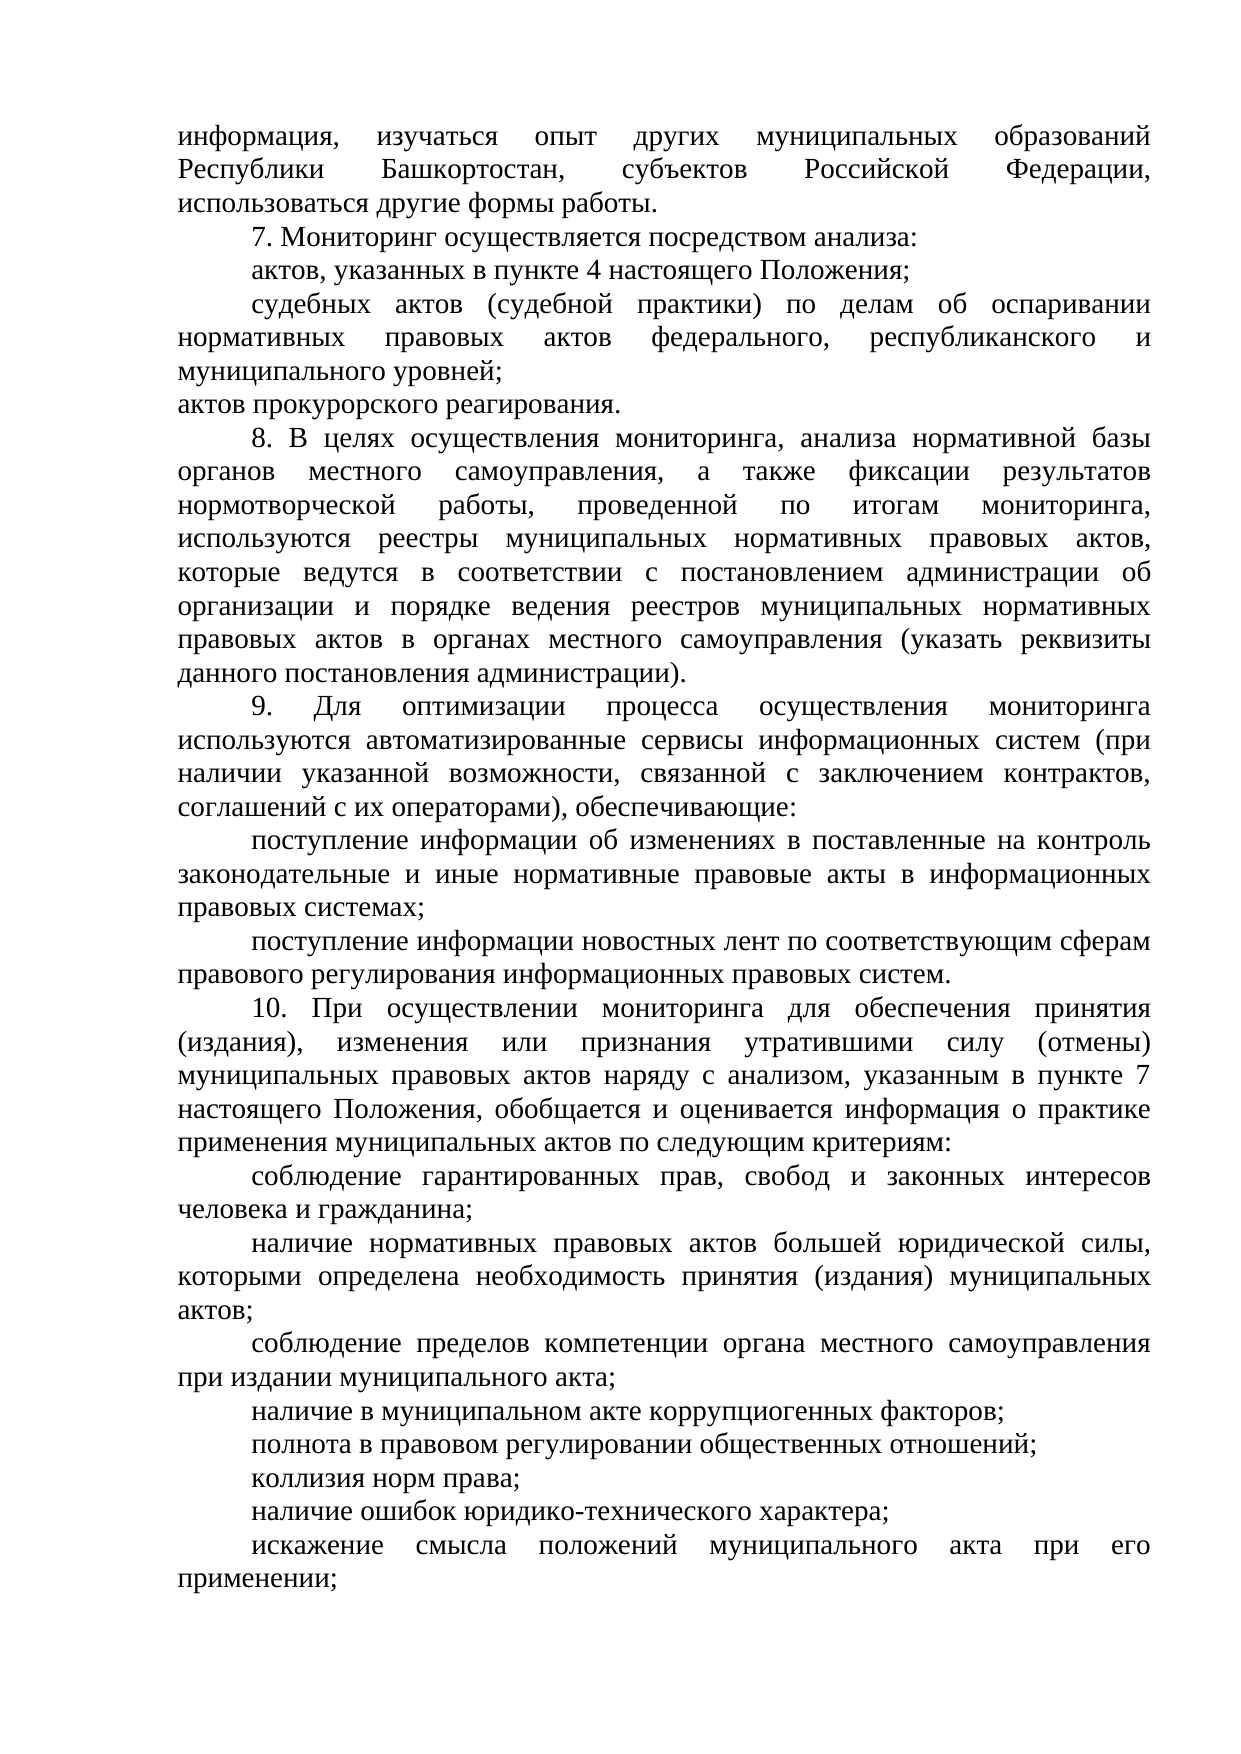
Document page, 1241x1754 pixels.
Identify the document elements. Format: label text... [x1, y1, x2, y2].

text 8. В целях осуществления мониторинга, анализа нормативной базы органов местного самоуправления, а также фиксации результатов нормотворческой работы, проведенной по итогам мониторинга, используются реестры муниципальных нормативных правовых актов, которые ведутся в соответствии с постановлением администрации об организации и порядке ведения реестров муниципальных нормативных правовых актов в органах местного самоуправления (указать реквизиты данного постановления администрации). [177, 420, 1152, 688]
text актов, указанных в пункте 4 настоящего Положения; [177, 252, 1152, 286]
text наличие в муниципальном акте коррупциогенных факторов; [177, 1393, 1152, 1426]
text соблюдение пределов компетенции органа местного самоуправления при издании муниципального акта; [177, 1326, 1152, 1393]
text наличие нормативных правовых актов большей юридической силы, которыми определена необходимость принятия (издания) муниципальных актов; [177, 1225, 1152, 1326]
text 10. При осуществлении мониторинга для обеспечения принятия (издания), изменения или признания утратившими силу (отмены) муниципальных правовых актов наряду с анализом, указанным в пункте 7 настоящего Положения, обобщается и оценивается информация о практике применения муниципальных актов по следующим критериям: [177, 990, 1152, 1158]
text поступление информации новостных лент по соответствующим сферам правового регулирования информационных правовых систем. [177, 923, 1152, 990]
text наличие ошибок юридико-технического характера; [177, 1493, 1152, 1527]
text актов прокурорского реагирования. [177, 386, 1152, 420]
text 7. Мониторинг осуществляется посредством анализа: [177, 219, 1152, 252]
text поступление информации об изменениях в поставленные на контроль законодательные и иные нормативные правовые акты в информационных правовых системах; [177, 822, 1152, 923]
text судебных актов (судебной практики) по делам об оспаривании нормативных правовых актов федерального, республиканского и муниципального уровней; [177, 286, 1152, 386]
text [177, 118, 1152, 219]
text коллизия норм права; [177, 1460, 1152, 1493]
text соблюдение гарантированных прав, свобод и законных интересов человека и гражданина; [177, 1158, 1152, 1225]
text полнота в правовом регулировании общественных отношений; [177, 1426, 1152, 1460]
text искажение смысла положений муниципального акта при его применении; [177, 1527, 1152, 1594]
text 9. Для оптимизации процесса осуществления мониторинга используются автоматизированные сервисы информационных систем (при наличии указанной возможности, связанной с заключением контрактов, соглашений с их операторами), обеспечивающие: [177, 688, 1152, 822]
